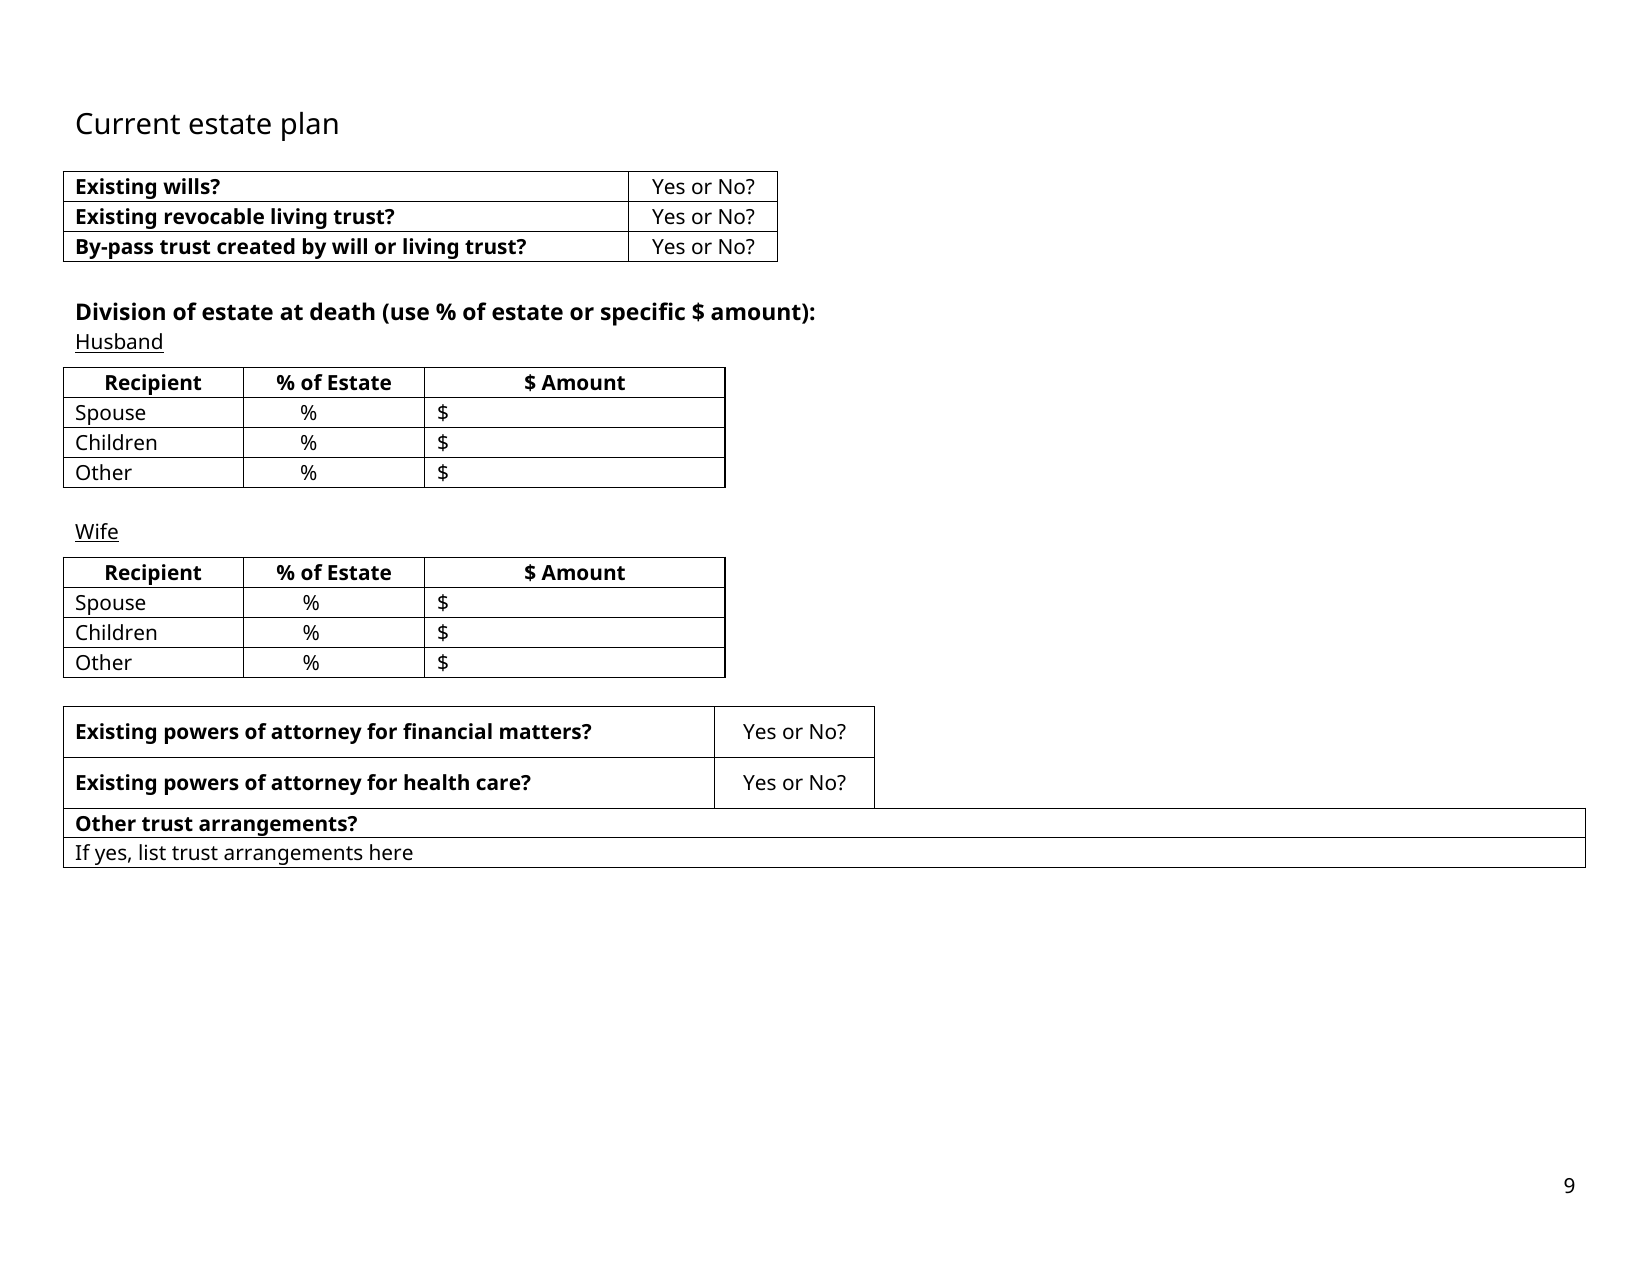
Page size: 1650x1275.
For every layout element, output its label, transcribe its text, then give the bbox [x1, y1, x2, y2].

table_cell Existing revocable living trust? [64, 202, 628, 231]
table_header Recipient [64, 558, 243, 587]
table_cell % [244, 648, 424, 677]
table_header Yes or No? [715, 707, 874, 757]
table_cell If yes, list trust arrangements here [64, 838, 1585, 867]
table_header $ Amount [425, 368, 724, 397]
table_cell $ [425, 428, 724, 457]
table_cell Spouse [64, 588, 243, 617]
table_cell % [244, 588, 424, 617]
table_header Existing wills? [64, 172, 628, 201]
text Division of estate at death (use % of estate or specific $ amount): [75, 296, 1575, 327]
table_cell $ [425, 648, 724, 677]
table_cell $ [425, 458, 724, 487]
table_cell By-pass trust created by will or living trust? [64, 232, 628, 261]
table_cell $ [425, 398, 724, 427]
text Wife [75, 517, 1575, 545]
table_cell Yes or No? [715, 758, 874, 808]
table_header Yes or No? [629, 172, 777, 201]
table_header Existing powers of attorney for financial matters? [64, 707, 714, 757]
table_cell % [244, 428, 424, 457]
table_cell Spouse [64, 398, 243, 427]
table_cell Yes or No? [629, 202, 777, 231]
table_cell Other [64, 648, 243, 677]
table_cell Children [64, 618, 243, 647]
table_header Recipient [64, 368, 243, 397]
table_cell Other trust arrangements? [64, 809, 1585, 837]
table_cell $ [425, 588, 724, 617]
table_cell % [244, 398, 424, 427]
table_cell % [244, 458, 424, 487]
table_cell Existing powers of attorney for health care? [64, 758, 714, 808]
table_cell $ [425, 618, 724, 647]
text Current estate plan [75, 103, 1575, 143]
table_cell Children [64, 428, 243, 457]
table_header % of Estate [244, 558, 424, 587]
table_cell Other [64, 458, 243, 487]
table_header % of Estate [244, 368, 424, 397]
table_header $ Amount [425, 558, 724, 587]
table_cell Yes or No? [629, 232, 777, 261]
text Husband [75, 327, 1575, 356]
table_cell % [244, 618, 424, 647]
